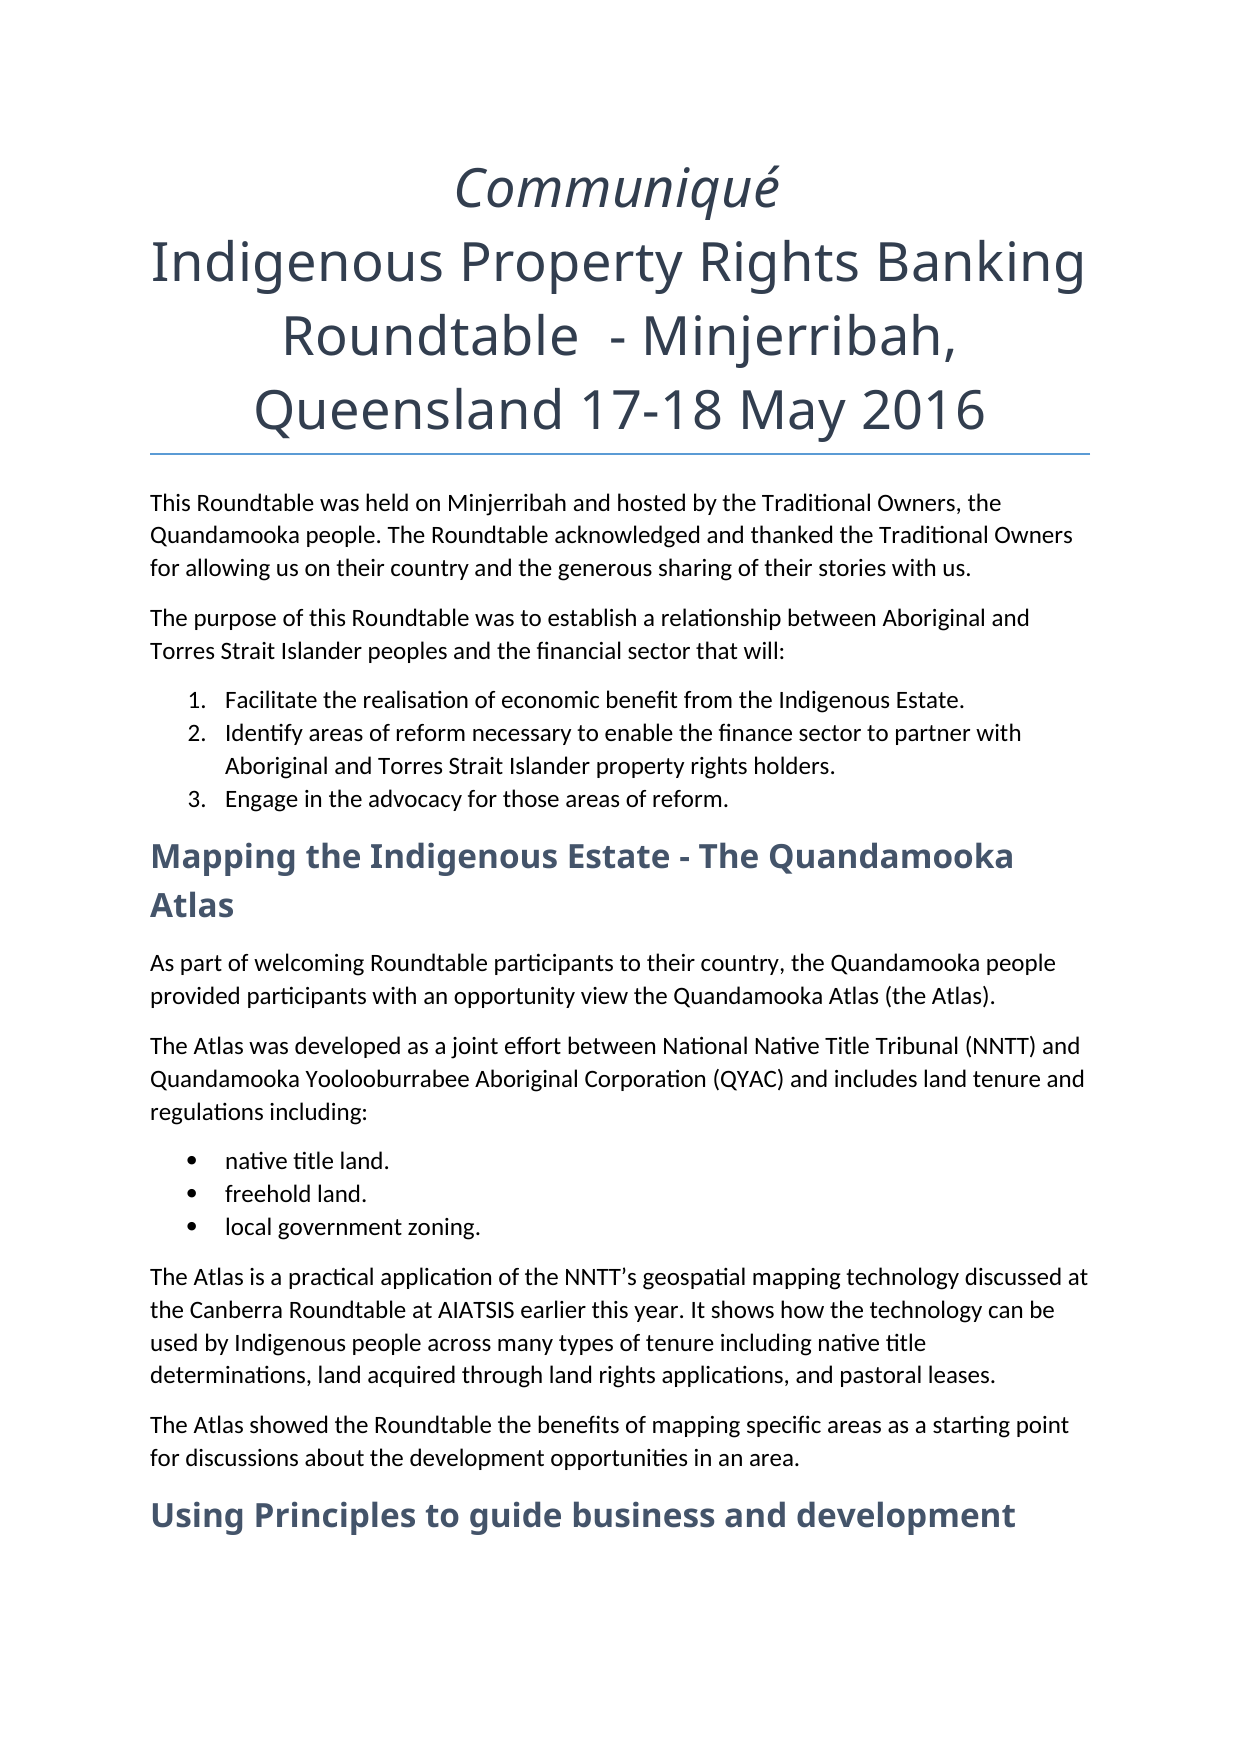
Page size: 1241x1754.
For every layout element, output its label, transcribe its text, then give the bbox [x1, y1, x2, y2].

text The Atlas is a practical application of the NNTT’s geospatial mapping technology discussed at the Canberra Roundtable at AIATSIS earlier this year. It shows how the technology can be used by Indigenous people across many types of tenure including native title determinations, land acquired through land rights applications, and pastoral leases. [150, 1261, 1090, 1390]
text The purpose of this Roundtable was to establish a relationship between Aboriginal and Torres Strait Islander peoples and the financial sector that will: [150, 602, 1090, 666]
text The Atlas was developed as a joint effort between National Native Title Tribunal (NNTT) and Quandamooka Yoolooburrabee Aboriginal Corporation (QYAC) and includes land tenure and regulations including: [150, 1030, 1090, 1126]
title Communiqué [150, 150, 1090, 224]
text The Atlas showed the Roundtable the benefits of mapping specific areas as a starting point for discussions about the development opportunities in an area. [150, 1409, 1090, 1473]
list local government zoning. [187, 1211, 1090, 1242]
list Facilitate the realisation of economic benefit from the Indigenous Estate. [187, 684, 1090, 715]
list native title land. [187, 1145, 1090, 1176]
list Identify areas of reform necessary to enable the finance sector to partner with Aboriginal and Torres Strait Islander property rights holders. [187, 717, 1090, 781]
list Engage in the advocacy for those areas of reform. [187, 783, 1090, 814]
text Using Principles to guide business and development [150, 1492, 1090, 1537]
text As part of welcoming Roundtable participants to their country, the Quandamooka people provided participants with an opportunity view the Quandamooka Atlas (the Atlas). [150, 947, 1090, 1011]
list freehold land. [187, 1178, 1090, 1209]
title Indigenous Property Rights Banking Roundtable - Minjerribah, Queensland 17-18 May 2016 [150, 224, 1090, 453]
text This Roundtable was held on Minjerribah and hosted by the Traditional Owners, the Quandamooka people. The Roundtable acknowledged and thanked the Traditional Owners for allowing us on their country and the generous sharing of their stories with us. [150, 487, 1090, 583]
text Mapping the Indigenous Estate - The Quandamooka Atlas [150, 833, 1090, 927]
